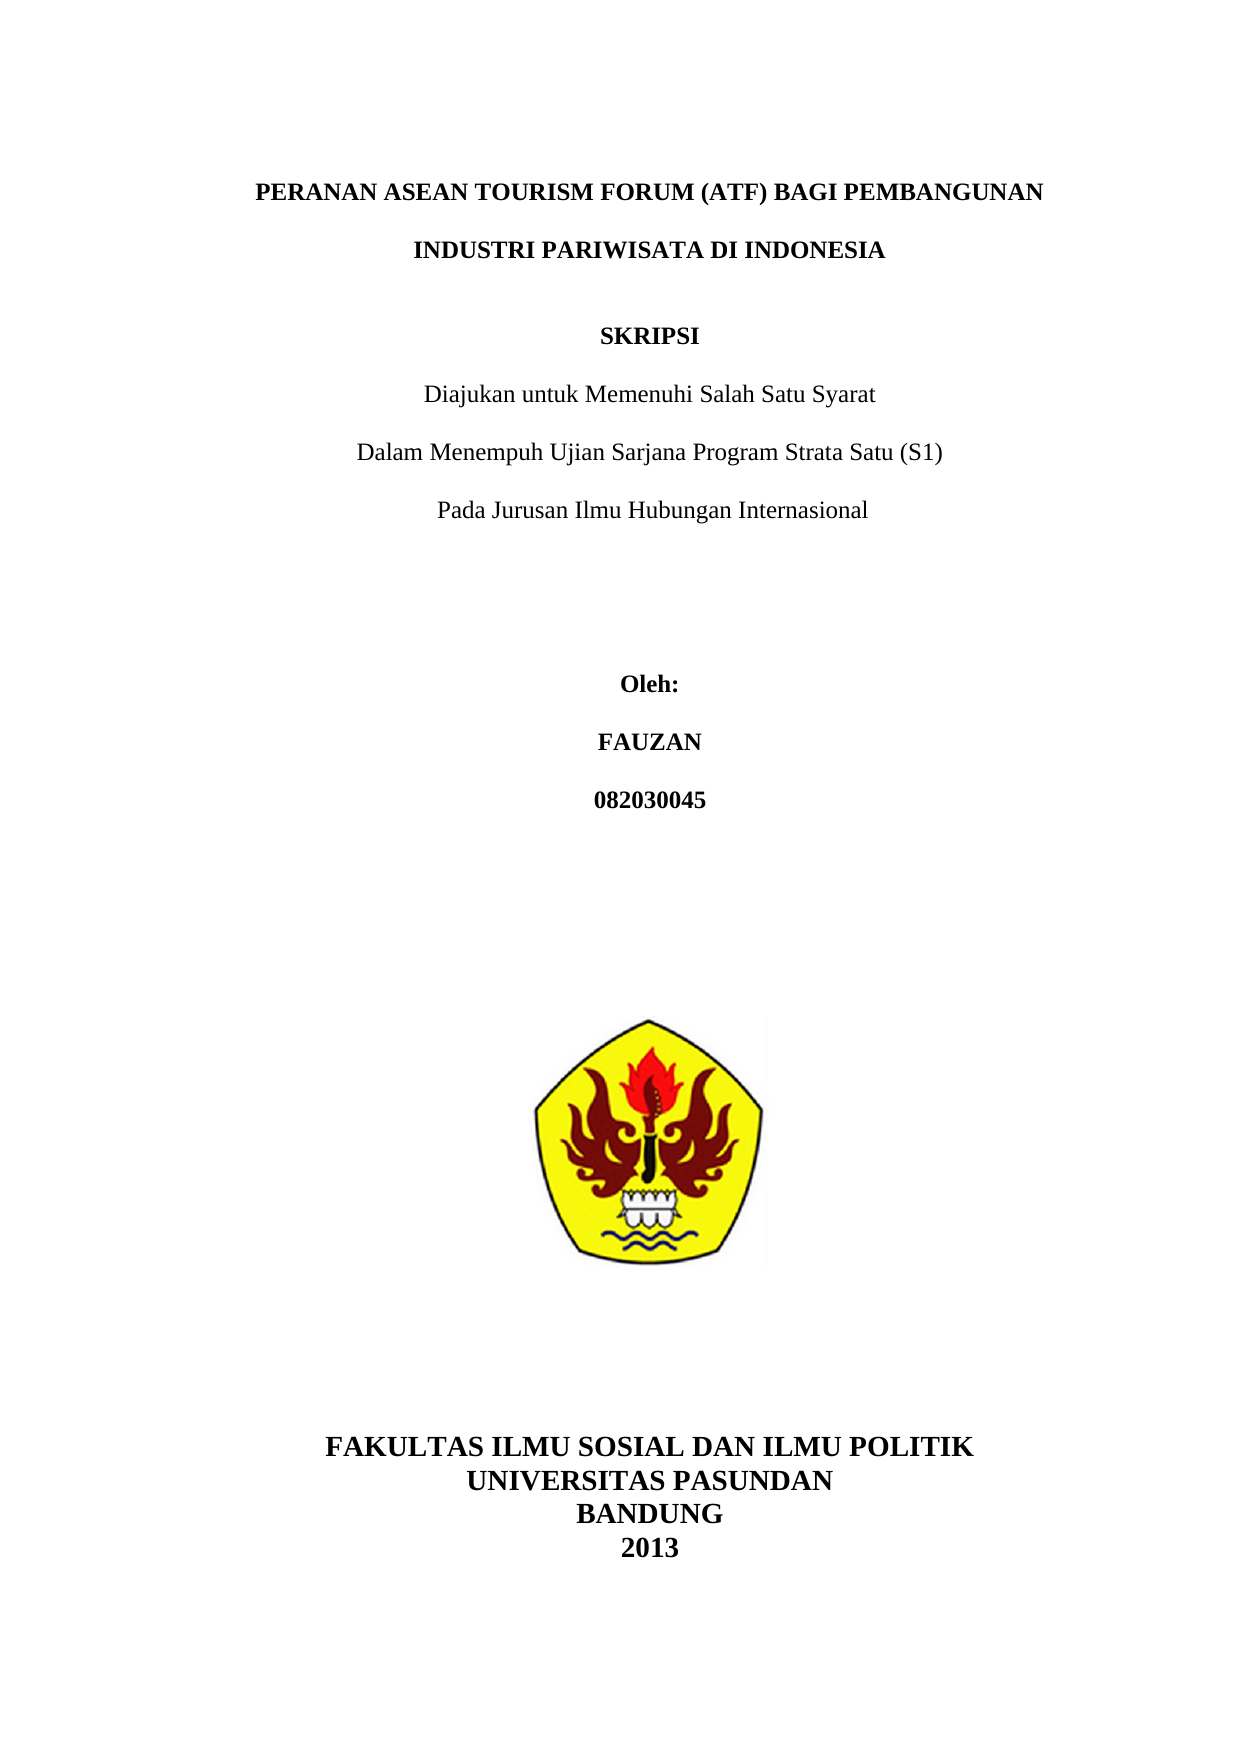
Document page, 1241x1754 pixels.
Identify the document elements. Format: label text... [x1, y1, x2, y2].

text Diajukan untuk Memenuhi Salah Satu Syarat [236, 379, 1063, 408]
text 082030045 [236, 785, 1063, 813]
text Oleh: [236, 669, 1063, 698]
text PERANAN ASEAN TOURISM FORUM (ATF) BAGI PEMBANGUNAN INDUSTRI PARIWISATA DI INDONESIA [236, 177, 1063, 263]
text FAKULTAS ILMU SOSIAL DAN ILMU POLITIK [236, 1429, 1063, 1463]
text Pada Jurusan Ilmu Hubungan Internasional [236, 495, 1063, 524]
picture [528, 1016, 771, 1267]
text BANDUNG [236, 1497, 1063, 1530]
text Dalam Menempuh Ujian Sarjana Program Strata Satu (S1) [236, 437, 1063, 466]
text UNIVERSITAS PASUNDAN [236, 1463, 1063, 1497]
text FAUZAN [236, 727, 1063, 756]
text 2013 [236, 1530, 1063, 1564]
text SKRIPSI [236, 321, 1063, 350]
